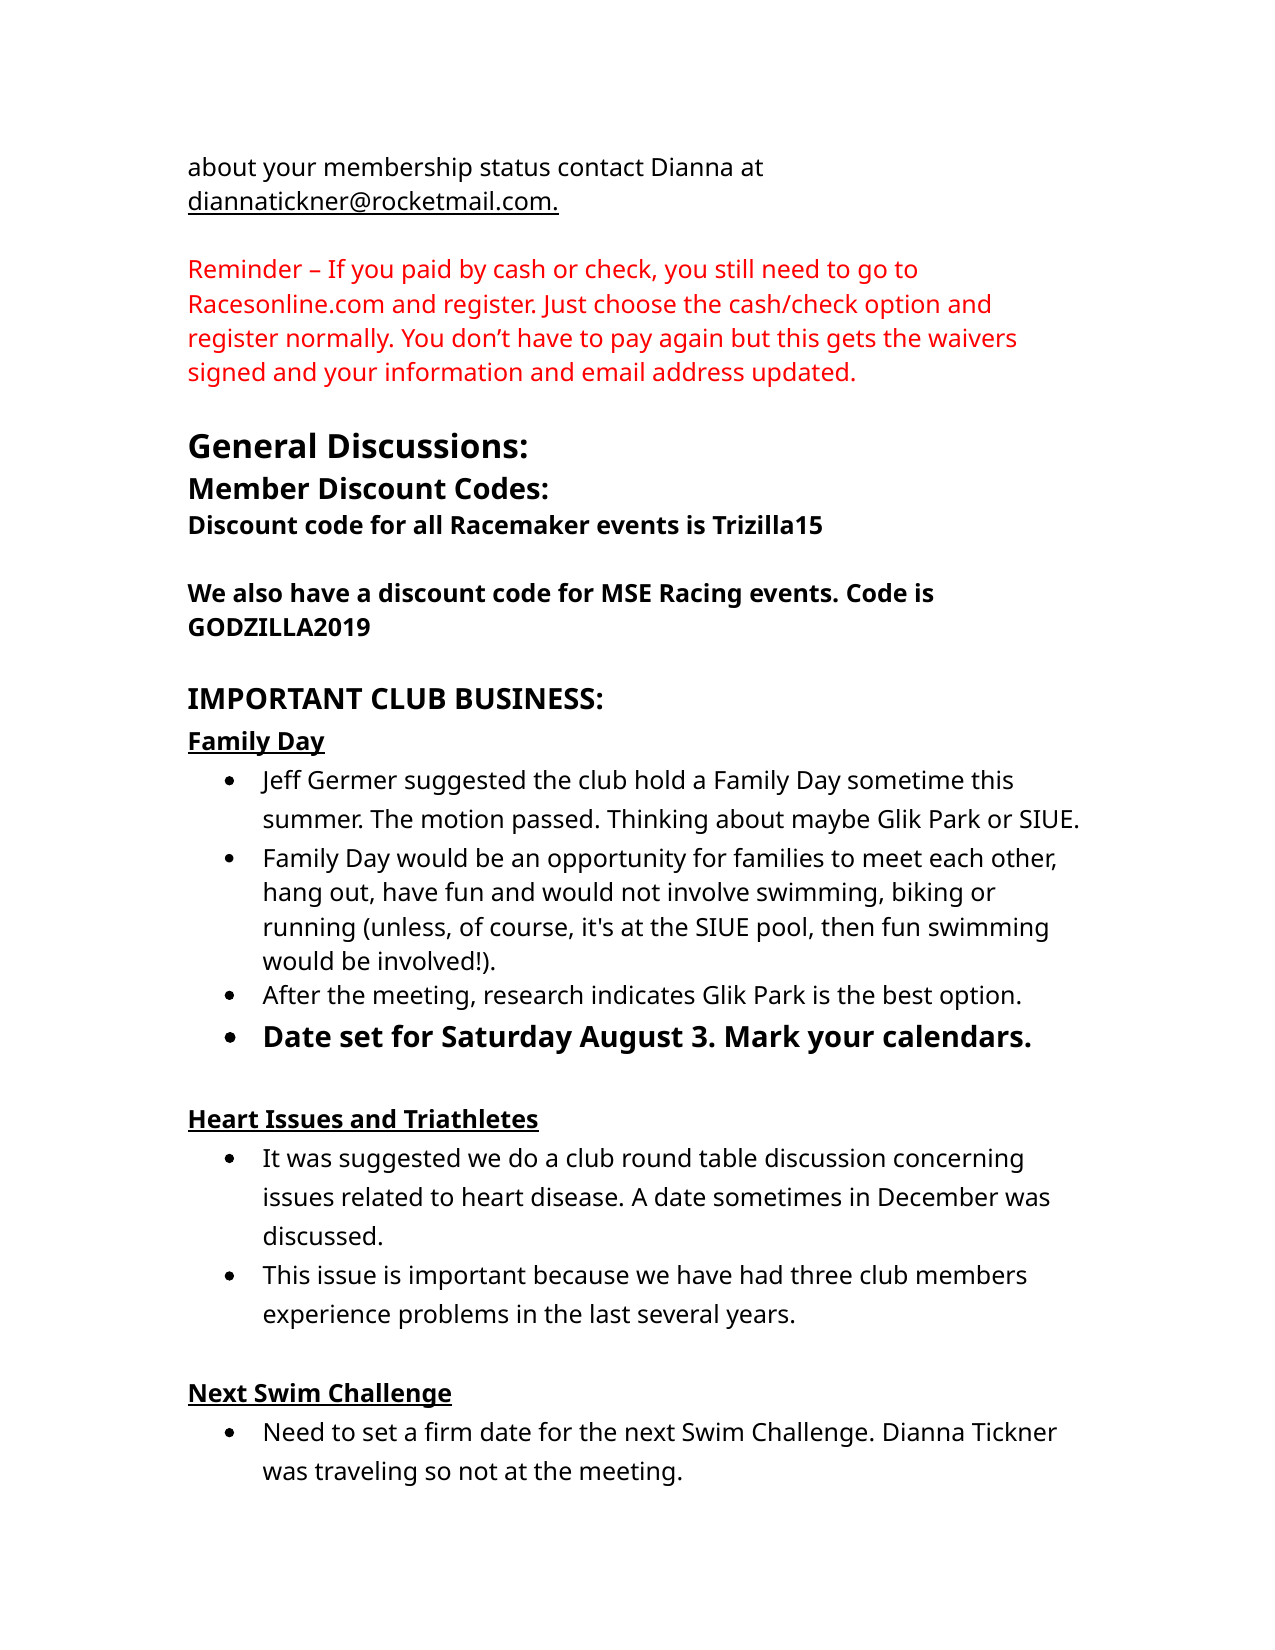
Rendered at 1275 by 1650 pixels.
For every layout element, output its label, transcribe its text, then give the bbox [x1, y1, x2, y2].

list This issue is important because we have had three club members experience problems in the last several years. [225, 1258, 1087, 1331]
text Family Day [187, 723, 1087, 758]
list Date set for Saturday August 3. Mark your calendars. [225, 1016, 1087, 1056]
text General Discussions: [187, 422, 1087, 468]
list Family Day would be an opportunity for families to meet each other, hang out, have fun and would not involve swimming, biking or running (unless, of course, it's at the SIUE pool, then fun swimming would be involved!). [225, 841, 1087, 977]
text Reminder – If you paid by cash or check, you still need to go to Racesonline.com and register. Just choose the cash/check option and register normally. You don’t have to pay again but this gets the waivers signed and your information and email address updated. [187, 252, 1087, 388]
text We also have a discount code for MSE Racing events. Code is GODZILLA2019 [187, 576, 1087, 644]
list After the meeting, research indicates Glik Park is the best option. [225, 977, 1087, 1011]
text Next Swim Challenge [187, 1375, 1087, 1409]
list Need to set a firm date for the next Swim Challenge. Dianna Tickner was traveling so not at the meeting. [225, 1414, 1087, 1488]
list It was suggested we do a club round table discussion concerning issues related to heart disease. A date sometimes in December was discussed. [225, 1140, 1087, 1253]
list Jeff Germer suggested the club hold a Family Day sometime this summer. The motion passed. Thinking about maybe Glik Park or SIUE. [225, 763, 1087, 836]
text IMPORTANT CLUB BUSINESS: [187, 678, 1087, 718]
text Discount code for all Racemaker events is Trizilla15 [187, 508, 1087, 542]
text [187, 150, 1087, 218]
text Member Discount Codes: [187, 468, 1087, 508]
text Heart Issues and Triathletes [187, 1101, 1087, 1135]
